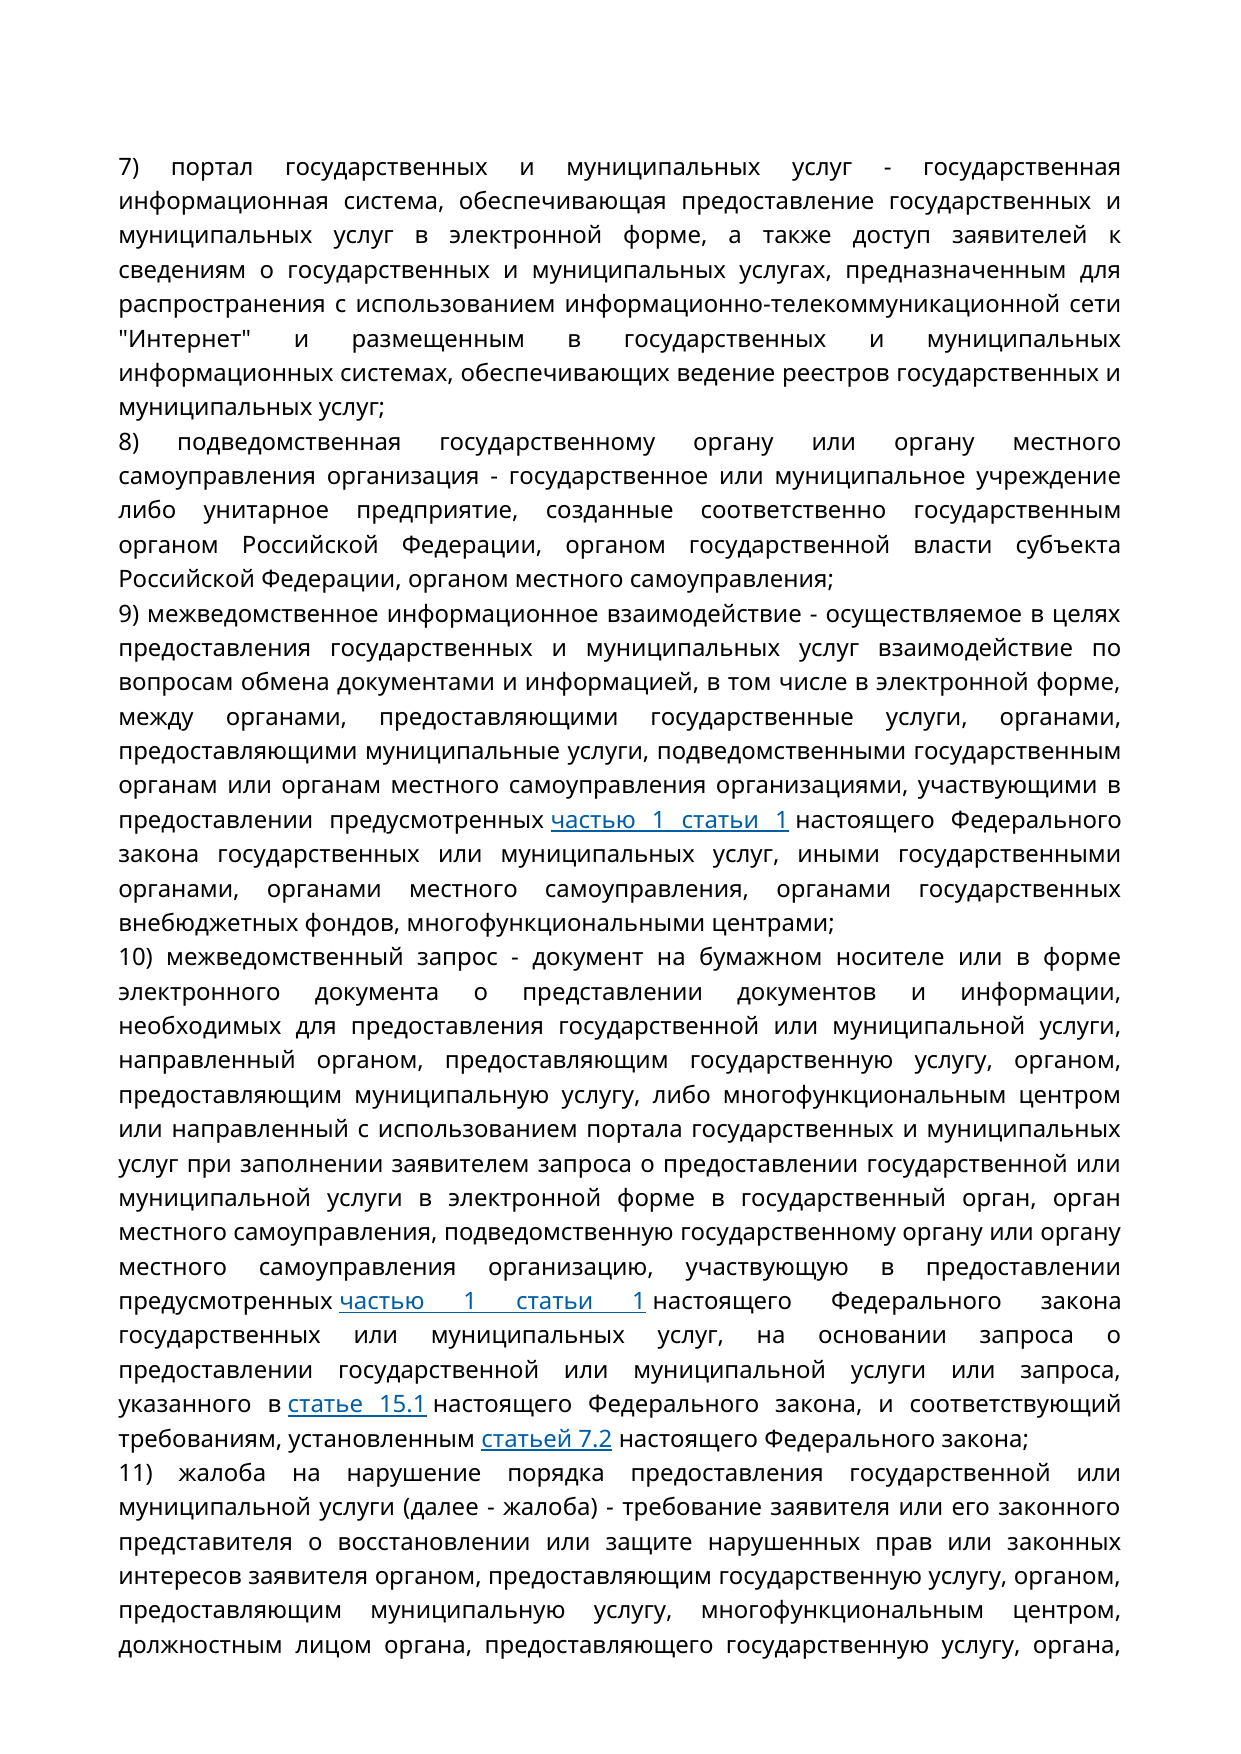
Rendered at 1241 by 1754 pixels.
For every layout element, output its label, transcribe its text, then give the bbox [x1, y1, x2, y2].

text 7) портал государственных и муниципальных услуг - государственная информационная система, обеспечивающая предоставление государственных и муниципальных услуг в электронной форме, а также доступ заявителей к сведениям о государственных и муниципальных услугах, предназначенным для распространения с использованием информационно-телекоммуникационной сети "Интернет" и размещенным в государственных и муниципальных информационных системах, обеспечивающих ведение реестров государственных и муниципальных услуг; [118, 148, 1122, 423]
text 10) межведомственный запрос - документ на бумажном носителе или в форме электронного документа о представлении документов и информации, необходимых для предоставления государственной или муниципальной услуги, направленный органом, предоставляющим государственную услугу, органом, предоставляющим муниципальную услугу, либо многофункциональным центром или направленный с использованием портала государственных и муниципальных услуг при заполнении заявителем запроса о предоставлении государственной или муниципальной услуги в электронной форме в государственный орган, орган местного самоуправления, подведомственную государственному органу или органу местного самоуправления организацию, участвующую в предоставлении предусмотренных частью 1 статьи 1 настоящего Федерального закона государственных или муниципальных услуг, на основании запроса о предоставлении государственной или муниципальной услуги или запроса, указанного в статье 15.1 настоящего Федерального закона, и соответствующий требованиям, установленным статьей 7.2 настоящего Федерального закона; [118, 938, 1122, 1454]
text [118, 1454, 1122, 1660]
text 8) подведомственная государственному органу или органу местного самоуправления организация - государственное или муниципальное учреждение либо унитарное предприятие, созданные соответственно государственным органом Российской Федерации, органом государственной власти субъекта Российской Федерации, органом местного самоуправления; [118, 423, 1122, 594]
text 9) межведомственное информационное взаимодействие - осуществляемое в целях предоставления государственных и муниципальных услуг взаимодействие по вопросам обмена документами и информацией, в том числе в электронной форме, между органами, предоставляющими государственные услуги, органами, предоставляющими муниципальные услуги, подведомственными государственным органам или органам местного самоуправления организациями, участвующими в предоставлении предусмотренных частью 1 статьи 1 настоящего Федерального закона государственных или муниципальных услуг, иными государственными органами, органами местного самоуправления, органами государственных внебюджетных фондов, многофункциональными центрами; [118, 594, 1122, 938]
